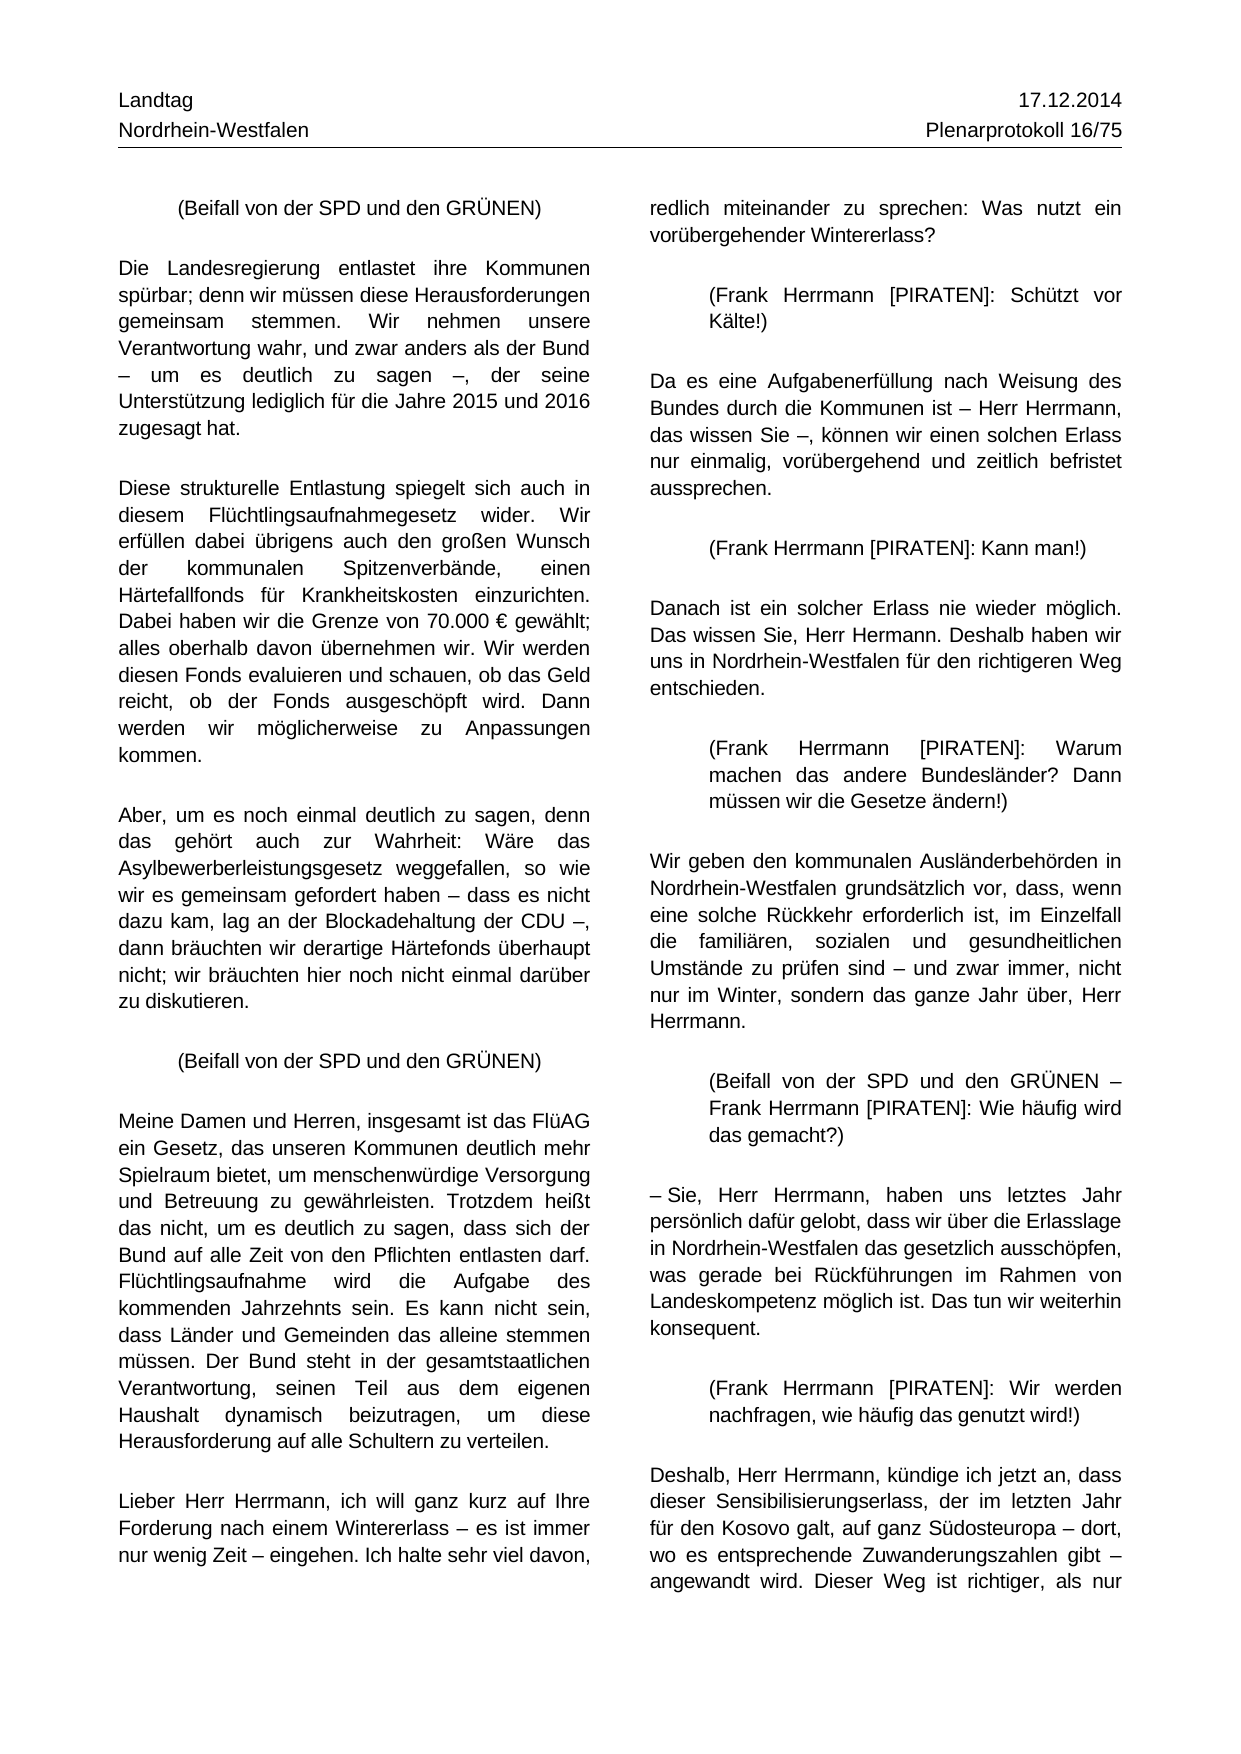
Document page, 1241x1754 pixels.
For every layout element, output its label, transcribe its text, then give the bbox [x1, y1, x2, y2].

text (Frank Herrmann [PIRATEN]: Wir werden nachfragen, wie häufig das genutzt wird!) [709, 1377, 1122, 1427]
text (Frank Herrmann [PIRATEN]: Schützt vor Kälte!) [709, 283, 1122, 333]
text Lieber Herr Herrmann, ich will ganz kurz auf Ihre Forderung nach einem Wintererlass – es ist immer nur wenig Zeit – eingehen. Ich halte sehr viel davon, redlich miteinander zu sprechen: Was nutzt ein vorübergehender Wintererlass? [649, 197, 1122, 247]
text (Frank Herrmann [PIRATEN]: Kann man!) [709, 537, 1122, 560]
text (Beifall von der SPD und den GRÜNEN) [177, 1050, 591, 1073]
text (Beifall von der SPD und den GRÜNEN) [177, 197, 591, 220]
text Meine Damen und Herren, insgesamt ist das FlüAG ein Gesetz, das unseren Kommunen deutlich mehr Spielraum bietet, um menschenwürdige Versorgung und Betreuung zu gewährleisten. Trotzdem heißt das nicht, um es deutlich zu sagen, dass sich der Bund auf alle Zeit von den Pflichten entlasten darf. Flüchtlingsaufnahme wird die Aufgabe des kommenden Jahrzehnts sein. Es kann nicht sein, dass Länder und Gemeinden das alleine stemmen müssen. Der Bund steht in der gesamtstaatlichen Verantwortung, seinen Teil aus dem eigenen Haushalt dynamisch beizutragen, um diese Herausforderung auf alle Schultern zu verteilen. [118, 1110, 591, 1453]
text Diese strukturelle Entlastung spiegelt sich auch in diesem Flüchtlingsaufnahmegesetz wider. Wir erfüllen dabei übrigens auch den großen Wunsch der kommunalen Spitzenverbände, einen Härtefallfonds für Krankheitskosten einzurichten. Dabei haben wir die Grenze von 70.000 € gewählt; alles oberhalb davon übernehmen wir. Wir werden diesen Fonds evaluieren und schauen, ob das Geld reicht, ob der Fonds ausgeschöpft wird. Dann werden wir möglicherweise zu Anpassungen kommen. [118, 477, 591, 767]
text Aber, um es noch einmal deutlich zu sagen, denn das gehört auch zur Wahrheit: Wäre das Asylbewerberleistungsgesetz weggefallen, so wie wir es gemeinsam gefordert haben – dass es nicht dazu kam, lag an der Blockadehaltung der CDU –, dann bräuchten wir derartige Härtefonds überhaupt nicht; wir bräuchten hier noch nicht einmal darüber zu diskutieren. [118, 803, 591, 1013]
text Lieber Herr Herrmann, ich will ganz kurz auf Ihre Forderung nach einem Wintererlass – es ist immer nur wenig Zeit – eingehen. Ich halte sehr viel davon, redlich miteinander zu sprechen: Was nutzt ein vorübergehender Wintererlass? [118, 1490, 591, 1567]
text Da es eine Aufgabenerfüllung nach Weisung des Bundes durch die Kommunen ist – Herr Herrmann, das wissen Sie –, können wir einen solchen Erlass nur einmalig, vorübergehend und zeitlich befristet aussprechen. [649, 370, 1122, 500]
text (Beifall von der SPD und den GRÜNEN – Frank Herrmann [PIRATEN]: Wie häufig wird das gemacht?) [709, 1070, 1122, 1147]
text Danach ist ein solcher Erlass nie wieder möglich. Das wissen Sie, Herr Hermann. Deshalb haben wir uns in Nordrhein-Westfalen für den richtigeren Weg entschieden. [649, 597, 1122, 700]
text Wir geben den kommunalen Ausländerbehörden in Nordrhein-Westfalen grundsätzlich vor, dass, wenn eine solche Rückkehr erforderlich ist, im Einzelfall die familiären, sozialen und gesundheitlichen Umstände zu prüfen sind – und zwar immer, nicht nur im Winter, sondern das ganze Jahr über, Herr Herrmann. [649, 850, 1122, 1033]
text Die Landesregierung entlastet ihre Kommunen spürbar; denn wir müssen diese Herausforderungen gemeinsam stemmen. Wir nehmen unsere Verantwortung wahr, und zwar anders als der Bund – um es deutlich zu sagen –, der seine Unterstützung lediglich für die Jahre 2015 und 2016 zugesagt hat. [118, 257, 591, 440]
text (Frank Herrmann [PIRATEN]: Warum machen das andere Bundesländer? Dann müssen wir die Gesetze ändern!) [709, 737, 1122, 813]
text – Sie, Herr Herrmann, haben uns letztes Jahr persönlich dafür gelobt, dass wir über die Erlasslage in Nordrhein-Westfalen das gesetzlich ausschöpfen, was gerade bei Rückführungen im Rahmen von Landeskompetenz möglich ist. Das tun wir weiterhin konsequent. [649, 1183, 1122, 1340]
